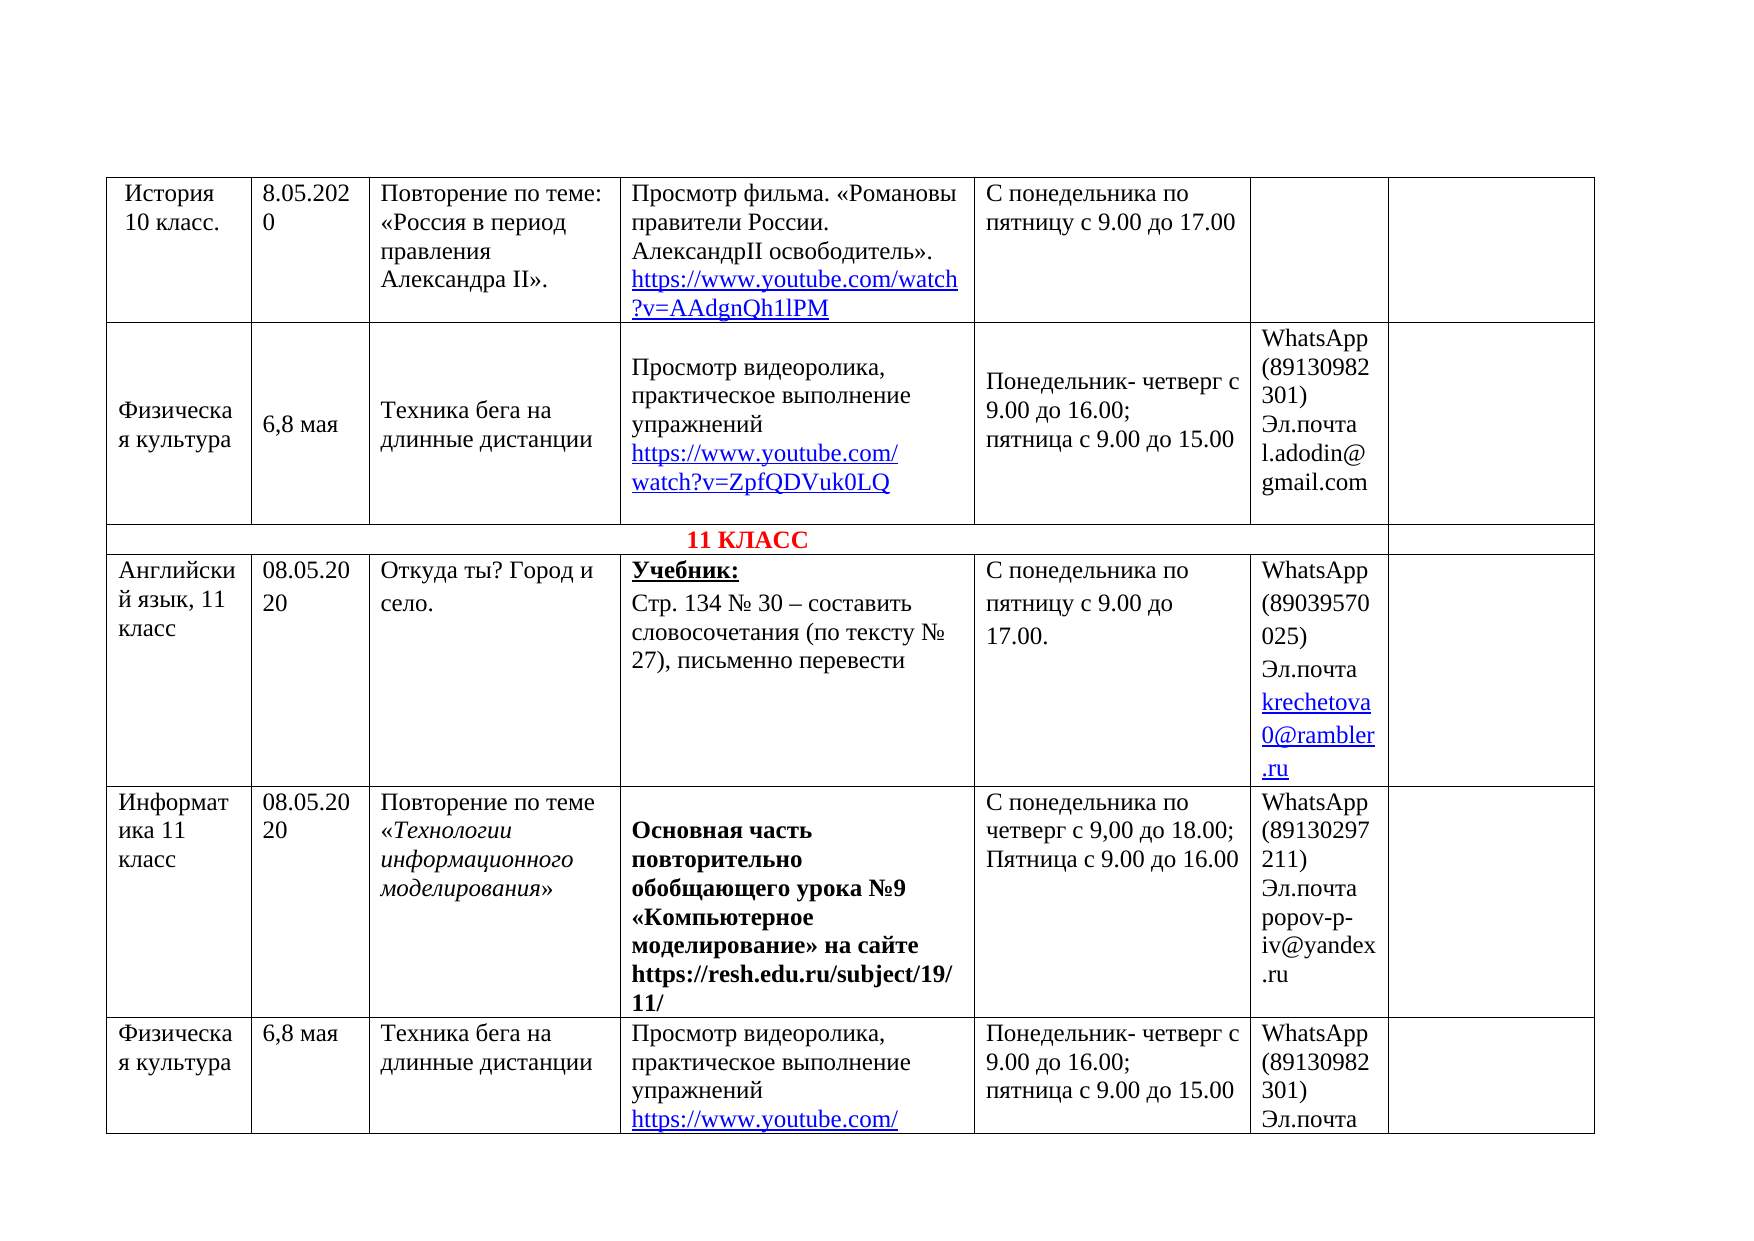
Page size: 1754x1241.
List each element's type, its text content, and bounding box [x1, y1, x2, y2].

table_cell [1389, 178, 1594, 322]
table_cell Понедельник- четверг с 9.00 до 16.00; пятница с 9.00 до 15.00 [975, 323, 1250, 524]
table_cell [1389, 525, 1594, 554]
table_cell Повторение по теме «Технологии информационного моделирования» [370, 787, 620, 1017]
table_cell [1251, 178, 1388, 322]
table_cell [621, 1018, 974, 1133]
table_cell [1251, 1018, 1388, 1133]
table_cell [370, 1018, 620, 1133]
table_cell 6,8 мая [252, 1018, 369, 1133]
table_cell Учебник: Стр. 134 № 30 – составить словосочетания (по тексту № 27), письменно перевести [621, 555, 974, 786]
table_cell [1389, 323, 1594, 524]
table_cell Техника бега на длинные дистанции [370, 323, 620, 524]
table_cell 6,8 мая [252, 323, 369, 524]
table_cell История 10 класс. [107, 178, 251, 322]
table_cell С понедельника по четверг с 9,00 до 18.00; Пятница с 9.00 до 16.00 [975, 787, 1250, 1017]
table_cell 08.05.2020 [252, 555, 369, 786]
table_cell Физическая культура [107, 1018, 251, 1133]
table_cell 08.05.2020 [252, 787, 369, 1017]
table_cell WhatsApp (89039570025) Эл.почта krechetova0@rambler.ru [1251, 555, 1388, 786]
table_cell Просмотр фильма. «Романовы правители России. АлександрII освободитель». https://www.youtube.com/watch?v=AAdgnQh1lPM [621, 178, 974, 322]
table_cell Информатика 11 класс [107, 787, 251, 1017]
table_cell [1389, 555, 1594, 786]
table_cell Основная часть повторительно обобщающего урока №9 «Компьютерное моделирование» на сайте https://resh.edu.ru/subject/19/11/ [621, 787, 974, 1017]
table_cell Просмотр видеоролика, практическое выполнение упражнений https://www.youtube.com/watch?v=ZpfQDVuk0LQ [621, 323, 974, 524]
table_cell Физическая культура [107, 323, 251, 524]
table_cell 11 КЛАСС [107, 525, 1388, 554]
table_cell Английский язык, 11 класс [107, 555, 251, 786]
table_cell С понедельника по пятницу с 9.00 до 17.00 [975, 178, 1250, 322]
table_cell Повторение по теме: «Россия в период правления Александра II». [370, 178, 620, 322]
table_cell WhatsApp (89130297211) Эл.почта popov-p-iv@yandex.ru [1251, 787, 1388, 1017]
table_cell Откуда ты? Город и село. [370, 555, 620, 786]
table_cell С понедельника по пятницу с 9.00 до 17.00. [975, 555, 1250, 786]
table_cell [1389, 787, 1594, 1017]
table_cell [975, 1018, 1250, 1133]
table_cell 8.05.2020 [252, 178, 369, 322]
table_cell WhatsApp (89130982301) Эл.почта l.adodin@gmail.com [1251, 323, 1388, 524]
table_cell [1389, 1018, 1594, 1133]
